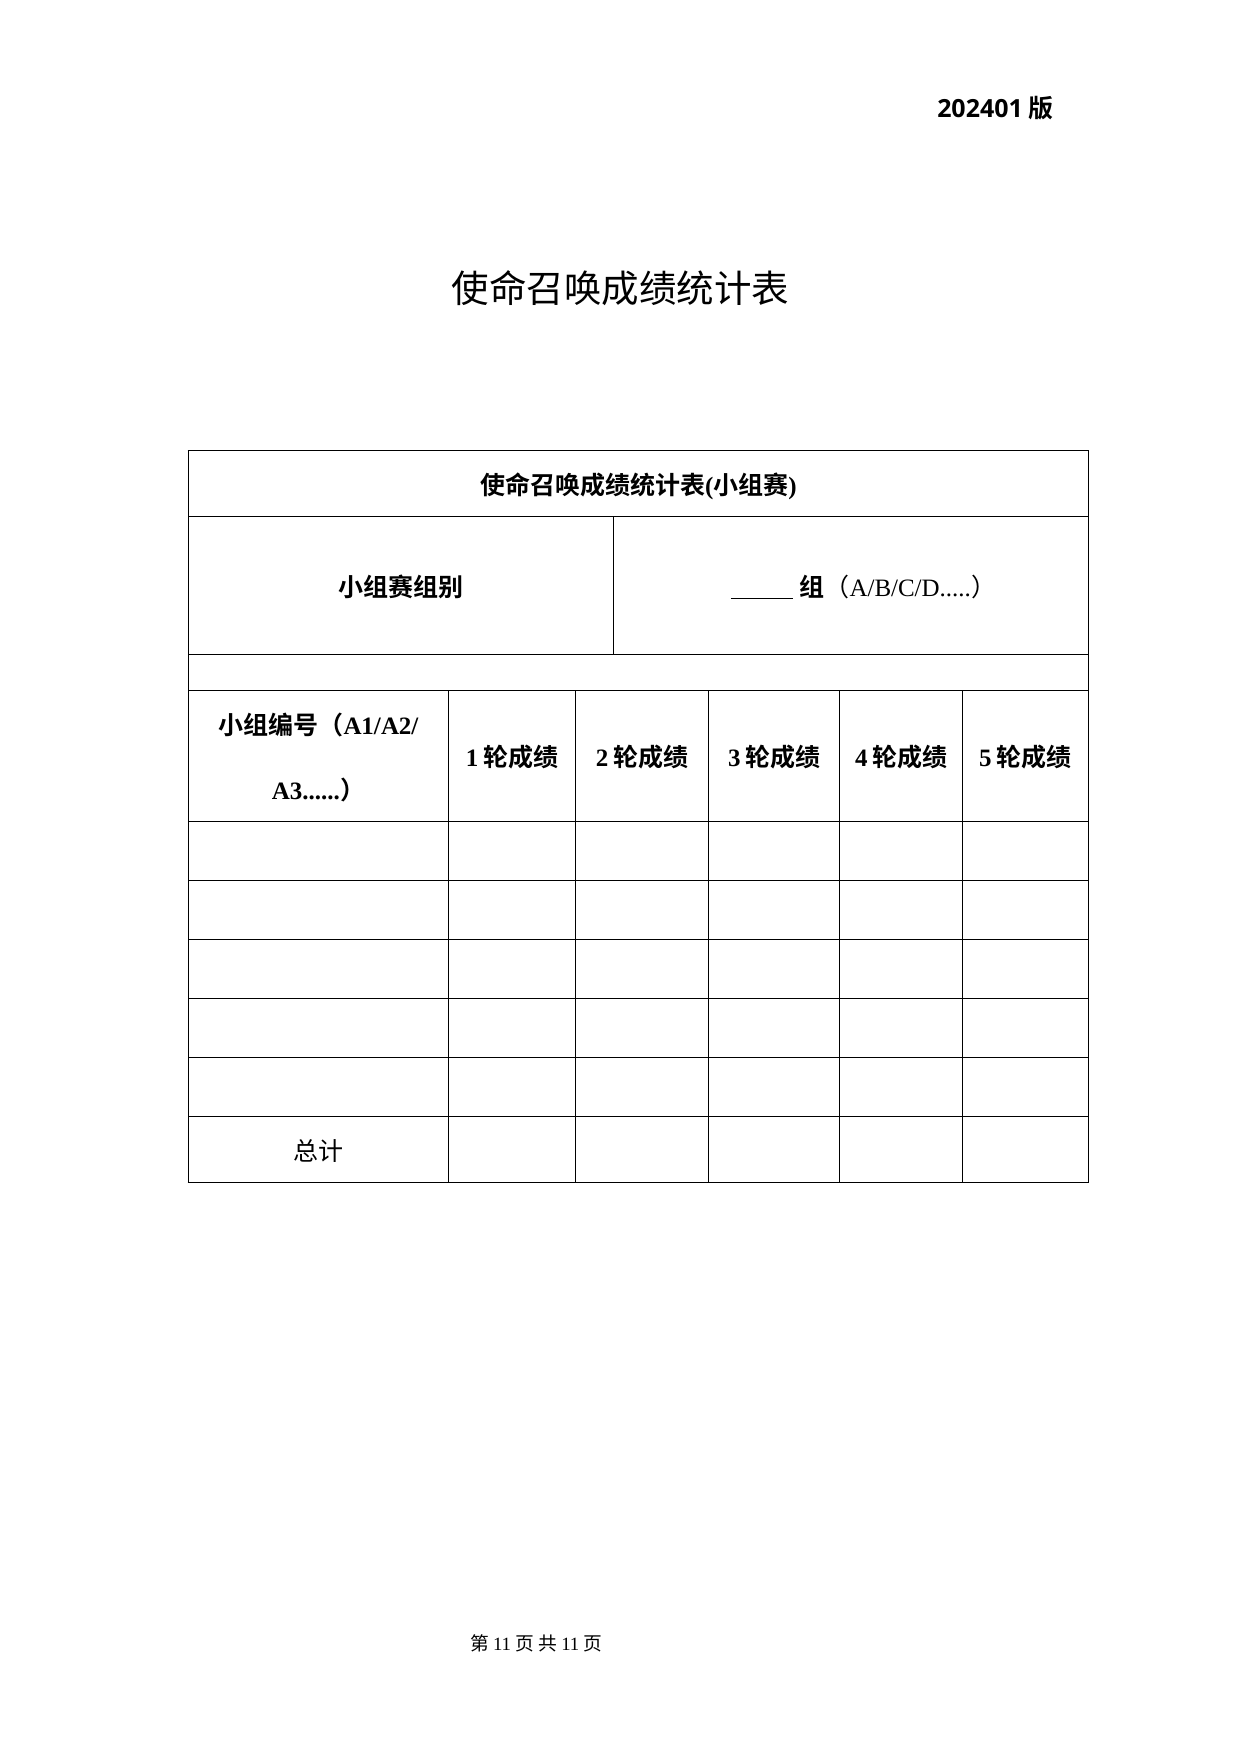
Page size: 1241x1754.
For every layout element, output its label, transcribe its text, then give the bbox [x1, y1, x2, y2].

table_cell [189, 655, 1088, 690]
table_cell [709, 822, 839, 880]
table_cell [189, 1058, 448, 1116]
table_cell [840, 822, 962, 880]
table_cell [449, 999, 575, 1057]
table_cell [963, 999, 1088, 1057]
table_cell [840, 1117, 962, 1182]
table_cell [963, 940, 1088, 998]
table_cell 组（A/B/C/D.....） [614, 517, 1088, 653]
table_cell [840, 940, 962, 998]
table_cell 5轮成绩 [963, 691, 1088, 821]
table_cell [963, 1058, 1088, 1116]
table_cell [576, 1117, 708, 1182]
table_cell [576, 881, 708, 939]
table_cell [576, 940, 708, 998]
table_cell 小组编号（A1/A2/A3......） [189, 691, 448, 821]
table_cell 3轮成绩 [709, 691, 839, 821]
table_cell [576, 999, 708, 1057]
table_cell 1轮成绩 [449, 691, 575, 821]
table_cell [963, 1117, 1088, 1182]
table_cell 小组赛组别 [189, 517, 613, 653]
table_cell [840, 1058, 962, 1116]
table_cell [449, 881, 575, 939]
table_cell [449, 822, 575, 880]
table_cell [709, 940, 839, 998]
table_cell [449, 1117, 575, 1182]
table_cell 2轮成绩 [576, 691, 708, 821]
table_cell [963, 881, 1088, 939]
table_cell [449, 940, 575, 998]
table_cell [709, 1117, 839, 1182]
table_cell [840, 881, 962, 939]
table_cell [449, 1058, 575, 1116]
table_cell [709, 999, 839, 1057]
table_cell 总计 [189, 1117, 448, 1182]
table_cell [709, 1058, 839, 1116]
table_cell [576, 1058, 708, 1116]
table_cell [963, 822, 1088, 880]
table_cell [840, 999, 962, 1057]
subtitle 使命召唤成绩统计表 [187, 254, 1053, 319]
table_cell [189, 940, 448, 998]
table_cell [709, 881, 839, 939]
table_cell [189, 881, 448, 939]
table_cell [189, 822, 448, 880]
table_cell [189, 999, 448, 1057]
table_cell 4轮成绩 [840, 691, 962, 821]
table_cell [576, 822, 708, 880]
table_header 使命召唤成绩统计表(小组赛) [189, 451, 1088, 516]
